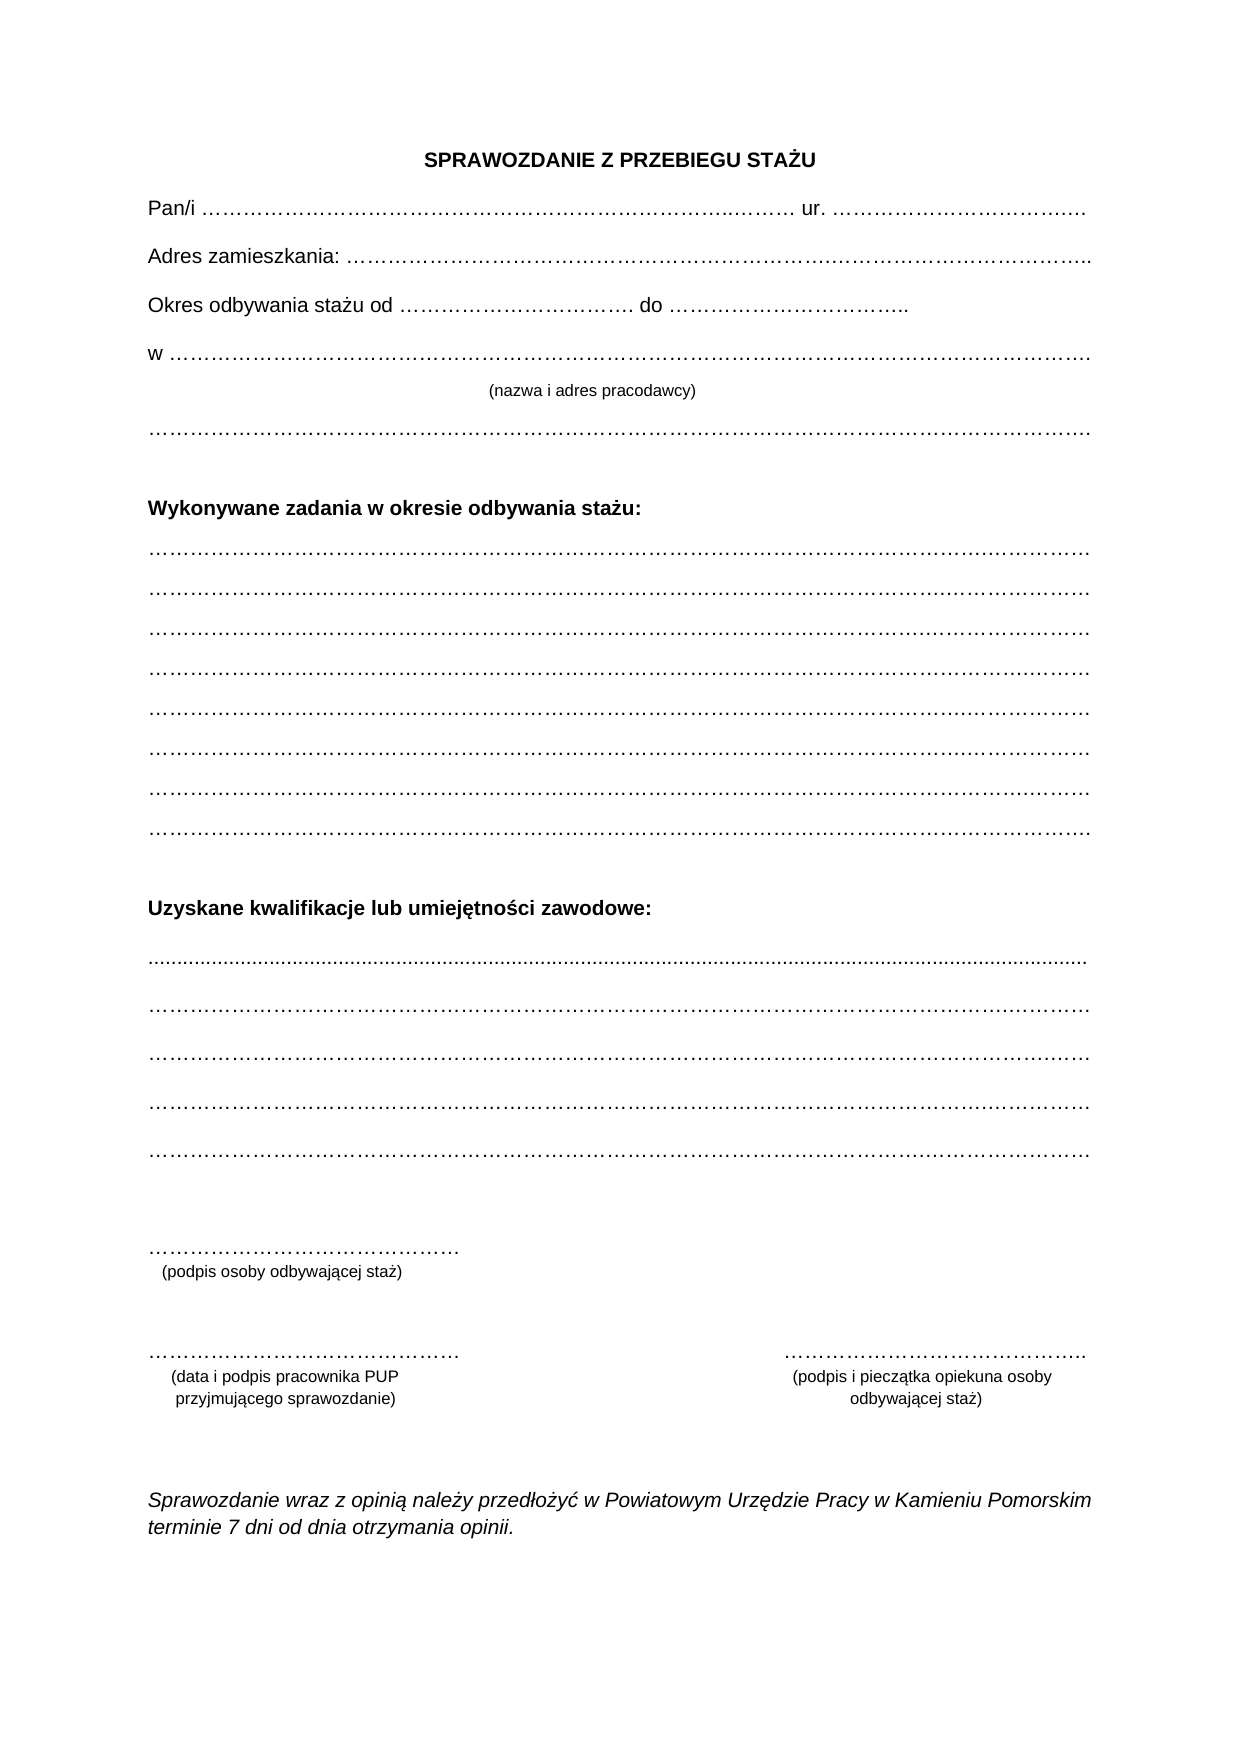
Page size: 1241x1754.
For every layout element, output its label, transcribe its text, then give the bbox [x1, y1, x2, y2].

text Adres zamieszkania: …………………………………………………………….……………………………….. [148, 244, 1093, 268]
text ……………………………………………………………………………………………………………….……… [148, 776, 1093, 800]
text (podpis osoby odbywającej staż) [148, 1262, 1093, 1281]
text ……………………………………………………………………………………………………….……………… [148, 696, 1093, 720]
text Wykonywane zadania w okresie odbywania stażu: [148, 496, 1093, 520]
text Okres odbywania stażu od ……………………………. do …………………………….. [148, 293, 1093, 317]
text (data i podpis pracownika PUP (podpis i pieczątka opiekuna osoby [148, 1366, 1093, 1386]
text Sprawozdanie wraz z opinią należy przedłożyć w Powiatowym Urzędzie Pracy w Kamieniu Pomorskim terminie 7 dni od dnia otrzymania opinii. [148, 1487, 1093, 1539]
text ………………………………………………………………………………………………………….…………… [148, 1089, 1093, 1113]
text ………………………………………………………………………………………………………………………. [148, 816, 1093, 840]
text ………………………………………………………………………………………………….…………………… [148, 1138, 1093, 1162]
text ……………………………………… [148, 1234, 1093, 1258]
text …………………………………………………………………………………………………………….………… [148, 993, 1093, 1017]
text …………………………………………………………………………………………………….………………… [148, 576, 1093, 600]
text ………………………………………………………………………………………………………….…………… [148, 536, 1093, 560]
text Pan/i …………………………………………………………………..……… ur. …………………………….… [148, 196, 1093, 220]
text Uzyskane kwalifikacje lub umiejętności zawodowe: [148, 896, 1093, 920]
text SPRAWOZDANIE Z PRZEBIEGU STAŻU [148, 148, 1093, 172]
text ……………………………………………………………………………………………………………….……… [148, 656, 1093, 680]
text ……………………………………… …………………………………….. [148, 1339, 1093, 1363]
text ……………………………………………………………………………………………………….……………… [148, 736, 1093, 760]
text ………………………………………………………………………………………………………………….…… [148, 1041, 1093, 1065]
text ................................................................................................................................................................... [148, 944, 1093, 968]
text w ……………………………………………………………………………………………………………………. [148, 341, 1093, 365]
text (nazwa i adres pracodawcy) [148, 381, 1093, 400]
text przyjmującego sprawozdanie) odbywającej staż) [148, 1388, 1093, 1408]
text ………………………………………………………………………………………………………………………. [148, 416, 1093, 440]
text ………………………………………………………………………………………………….…………………… [148, 616, 1093, 640]
